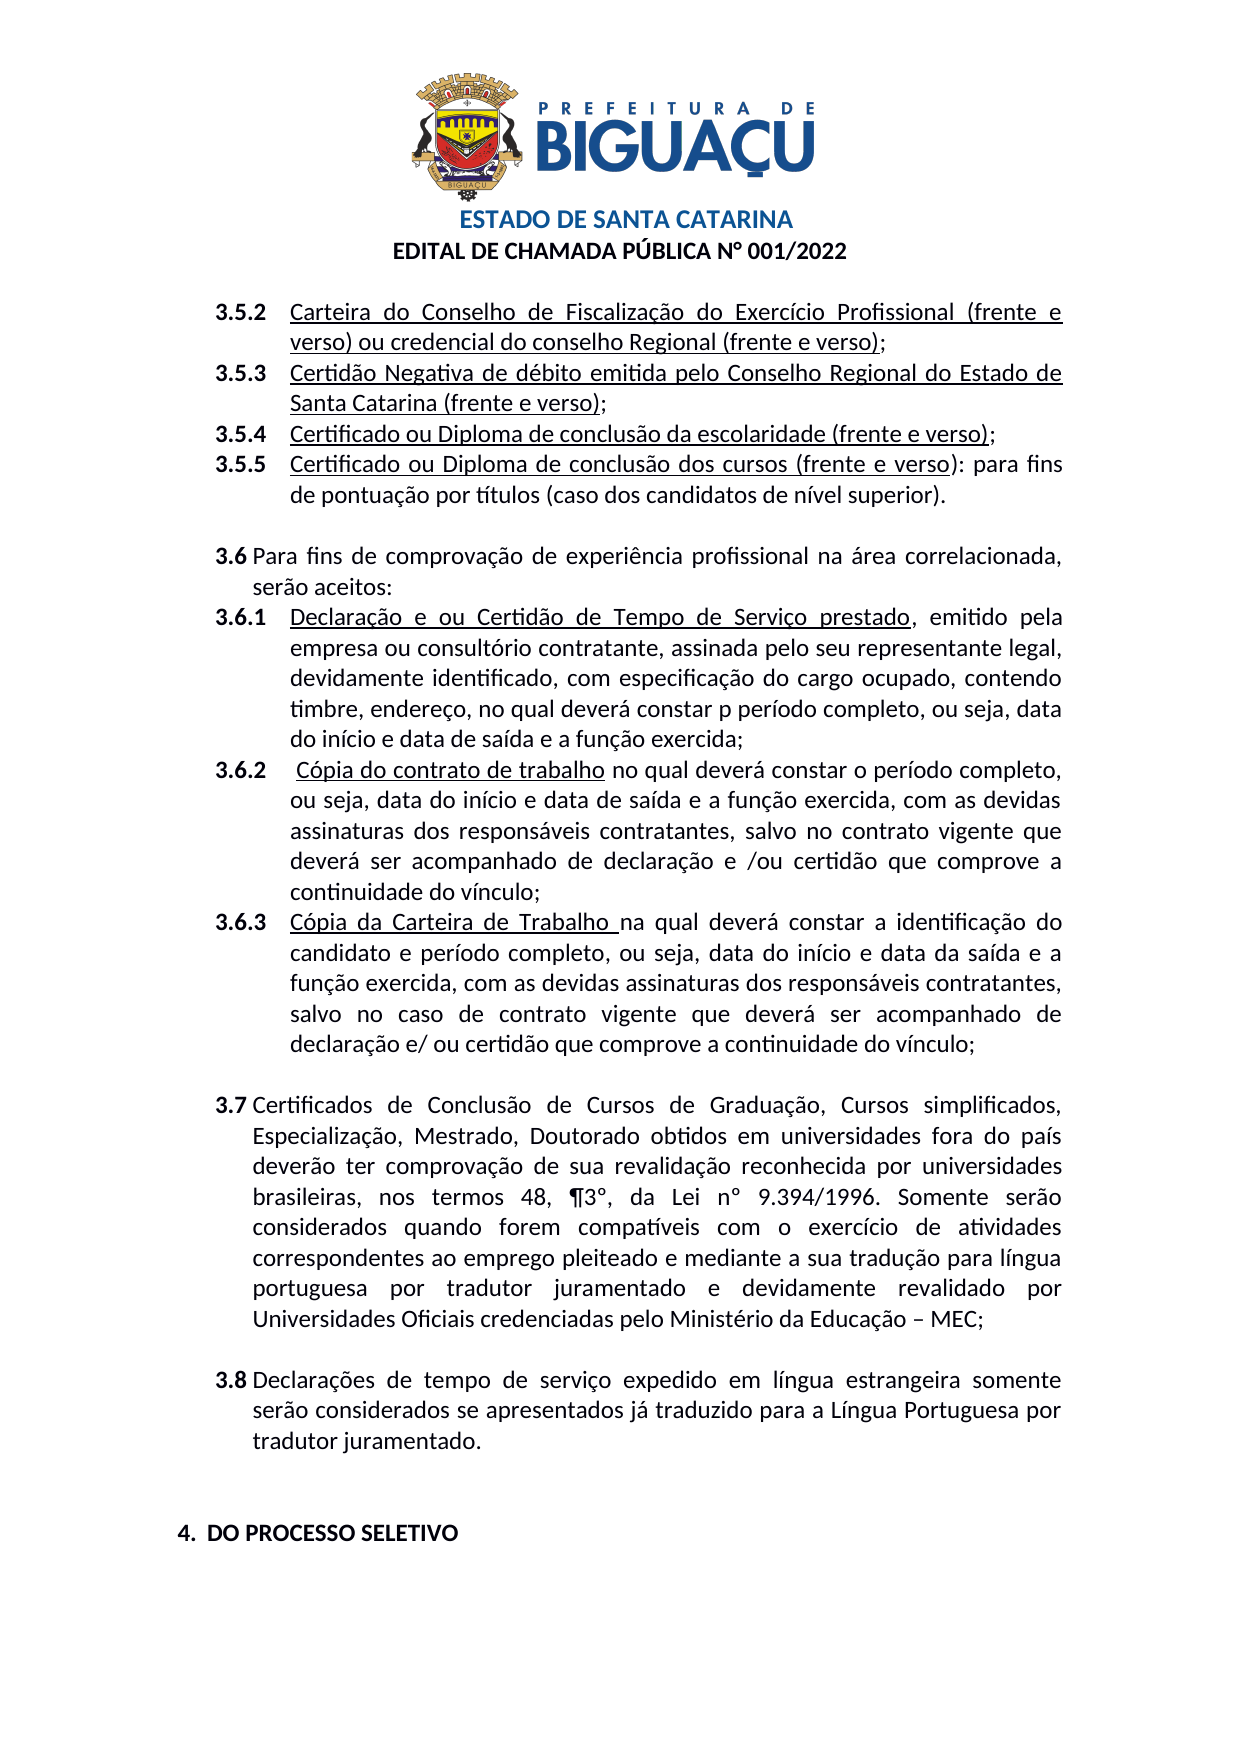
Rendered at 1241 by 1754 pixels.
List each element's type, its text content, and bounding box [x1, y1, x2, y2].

list Certificado ou Diploma de conclusão da escolaridade (frente e verso); [215, 418, 1063, 448]
list Declaração e ou Certidão de Tempo de Serviço prestado, emitido pela empresa ou consultório contratante, assinada pelo seu representante legal, devidamente identificado, com especificação do cargo ocupado, contendo timbre, endereço, no qual deverá constar p período completo, ou seja, data do início e data de saída e a função exercida; [215, 601, 1063, 754]
list Certificado ou Diploma de conclusão dos cursos (frente e verso): para fins de pontuação por títulos (caso dos candidatos de nível superior). [215, 448, 1063, 509]
list Declarações de tempo de serviço expedido em língua estrangeira somente serão considerados se apresentados já traduzido para a Língua Portuguesa por tradutor juramentado. [215, 1364, 1063, 1456]
list DO PROCESSO SELETIVO [177, 1517, 1063, 1547]
list Cópia do contrato de trabalho no qual deverá constar o período completo, ou seja, data do início e data de saída e a função exercida, com as devidas assinaturas dos responsáveis contratantes, salvo no contrato vigente que deverá ser acompanhado de declaração e /ou certidão que comprove a continuidade do vínculo; [215, 754, 1063, 906]
list Cópia da Carteira de Trabalho na qual deverá constar a identificação do candidato e período completo, ou seja, data do início e data da saída e a função exercida, com as devidas assinaturas dos responsáveis contratantes, salvo no caso de contrato vigente que deverá ser acompanhado de declaração e/ ou certidão que comprove a continuidade do vínculo; [215, 906, 1063, 1059]
list Certidão Negativa de débito emitida pelo Conselho Regional do Estado de Santa Catarina (frente e verso); [215, 357, 1063, 418]
list Certificados de Conclusão de Cursos de Graduação, Cursos simplificados, Especialização, Mestrado, Doutorado obtidos em universidades fora do país deverão ter comprovação de sua revalidação reconhecida por universidades brasileiras, nos termos 48, ¶3º, da Lei nº 9.394/1996. Somente serão considerados quando forem compatíveis com o exercício de atividades correspondentes ao emprego pleiteado e mediante a sua tradução para língua portuguesa por tradutor juramentado e devidamente revalidado por Universidades Oficiais credenciadas pelo Ministério da Educação – MEC; [215, 1089, 1063, 1334]
picture [411, 73, 814, 202]
list Carteira do Conselho de Fiscalização do Exercício Profissional (frente e verso) ou credencial do conselho Regional (frente e verso); [215, 296, 1063, 357]
list Para fins de comprovação de experiência profissional na área correlacionada, serão aceitos: [215, 540, 1063, 601]
